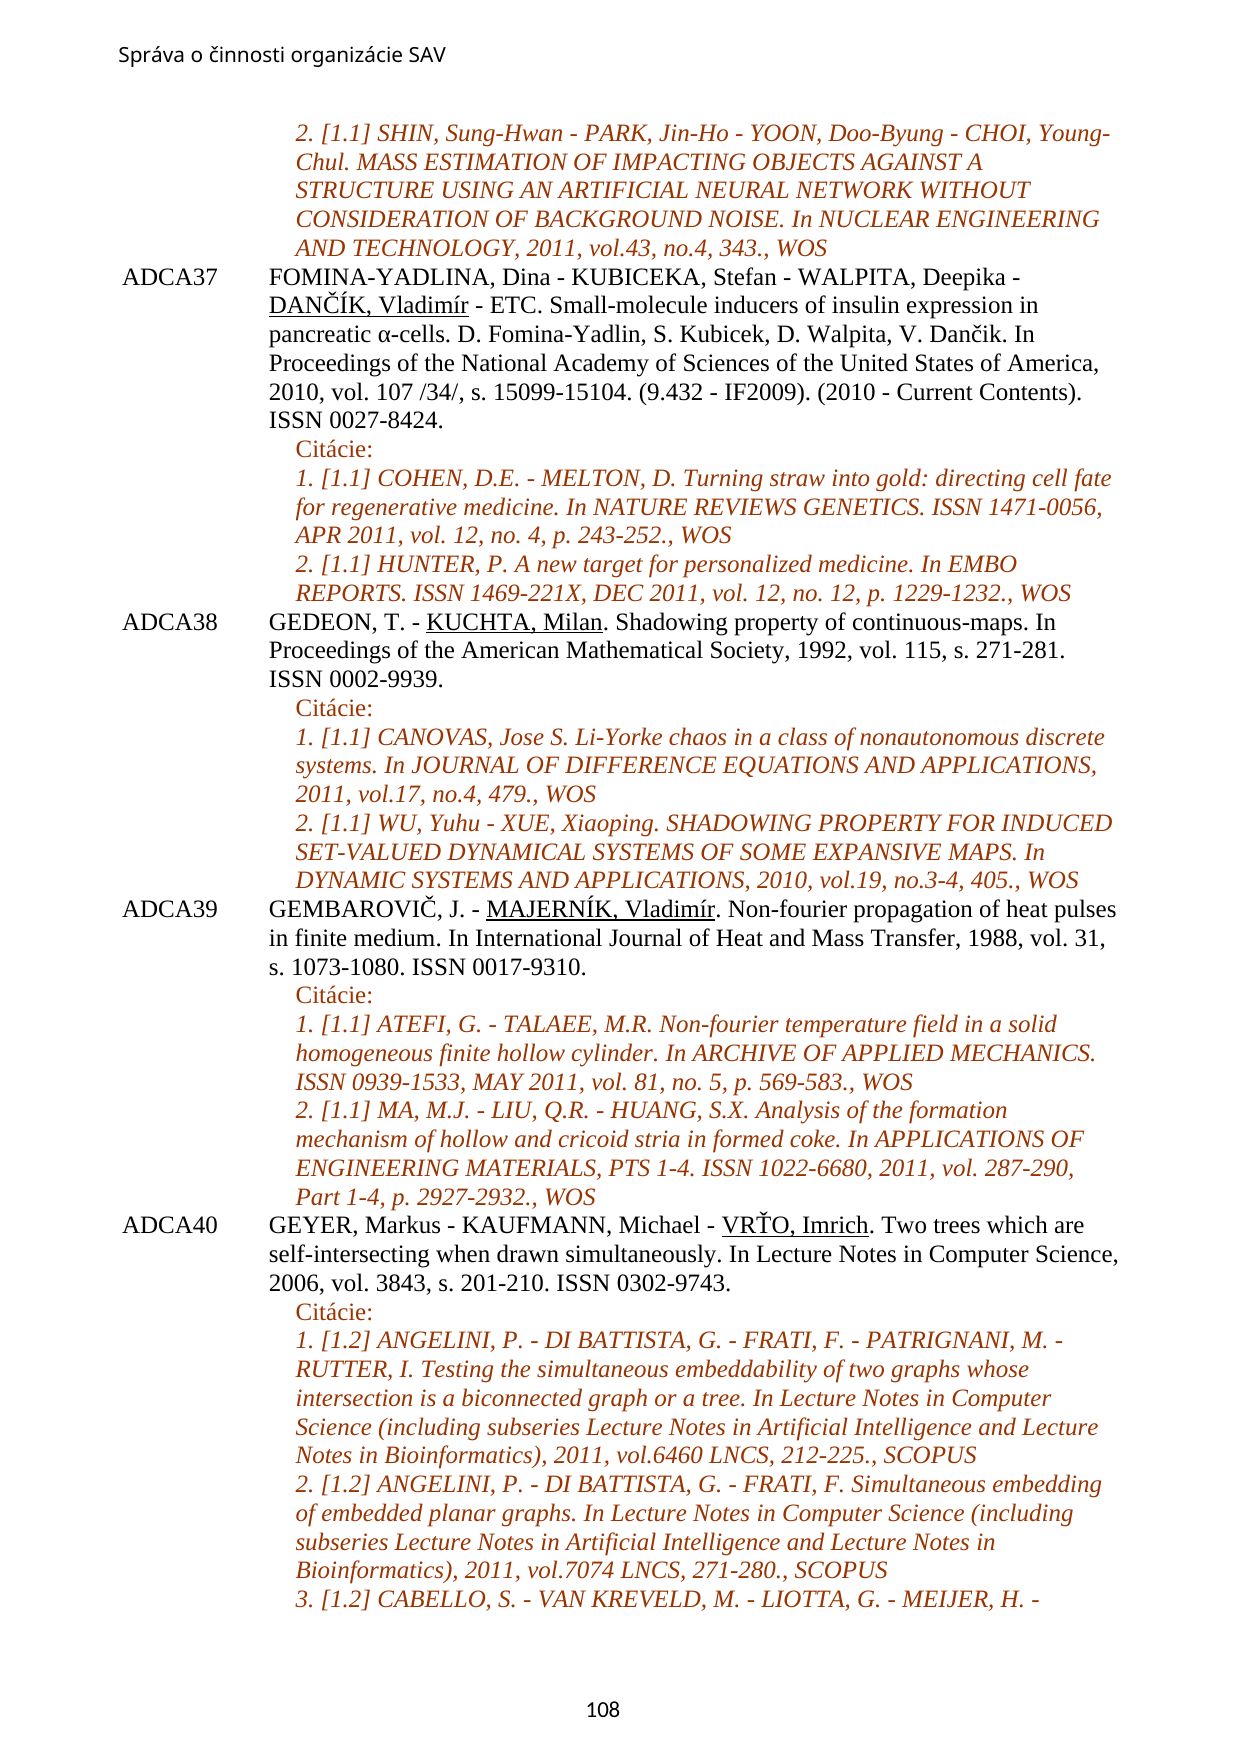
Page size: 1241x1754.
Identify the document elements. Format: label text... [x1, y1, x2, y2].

text 2. [1.1] HUNTER, P. A new target for personalized medicine. In EMBO REPORTS. ISSN 1469-221X, DEC 2011, vol. 12, no. 12, p. 1229-1232., WOS [295, 549, 1122, 607]
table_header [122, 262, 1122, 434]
text Citácie: [295, 981, 1122, 1009]
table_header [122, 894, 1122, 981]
text Citácie: [295, 1297, 1122, 1326]
text Citácie: [295, 693, 1122, 722]
text 2. [1.2] ANGELINI, P. - DI BATTISTA, G. - FRATI, F. Simultaneous embedding of embedded planar graphs. In Lecture Notes in Computer Science (including subseries Lecture Notes in Artificial Intelligence and Lecture Notes in Bioinformatics), 2011, vol.7074 LNCS, 271-280., SCOPUS [295, 1469, 1122, 1584]
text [295, 1584, 1122, 1613]
text 1. [1.1] ATEFI, G. - TALAEE, M.R. Non-fourier temperature field in a solid homogeneous finite hollow cylinder. In ARCHIVE OF APPLIED MECHANICS. ISSN 0939-1533, MAY 2011, vol. 81, no. 5, p. 569-583., WOS [295, 1009, 1122, 1096]
text 2. [1.1] SHIN, Sung-Hwan - PARK, Jin-Ho - YOON, Doo-Byung - CHOI, Young-Chul. MASS ESTIMATION OF IMPACTING OBJECTS AGAINST A STRUCTURE USING AN ARTIFICIAL NEURAL NETWORK WITHOUT CONSIDERATION OF BACKGROUND NOISE. In NUCLEAR ENGINEERING AND TECHNOLOGY, 2011, vol.43, no.4, 343., WOS [295, 118, 1122, 262]
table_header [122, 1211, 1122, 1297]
text 1. [1.1] COHEN, D.E. - MELTON, D. Turning straw into gold: directing cell fate for regenerative medicine. In NATURE REVIEWS GENETICS. ISSN 1471-0056, APR 2011, vol. 12, no. 4, p. 243-252., WOS [295, 463, 1122, 549]
text 1. [1.2] ANGELINI, P. - DI BATTISTA, G. - FRATI, F. - PATRIGNANI, M. - RUTTER, I. Testing the simultaneous embeddability of two graphs whose intersection is a biconnected graph or a tree. In Lecture Notes in Computer Science (including subseries Lecture Notes in Artificial Intelligence and Lecture Notes in Bioinformatics), 2011, vol.6460 LNCS, 212-225., SCOPUS [295, 1326, 1122, 1469]
text 1. [1.1] CANOVAS, Jose S. Li-Yorke chaos in a class of nonautonomous discrete systems. In JOURNAL OF DIFFERENCE EQUATIONS AND APPLICATIONS, 2011, vol.17, no.4, 479., WOS [295, 722, 1122, 808]
text 2. [1.1] WU, Yuhu - XUE, Xiaoping. SHADOWING PROPERTY FOR INDUCED SET-VALUED DYNAMICAL SYSTEMS OF SOME EXPANSIVE MAPS. In DYNAMIC SYSTEMS AND APPLICATIONS, 2010, vol.19, no.3-4, 405., WOS [295, 808, 1122, 894]
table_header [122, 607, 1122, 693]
text Citácie: [295, 434, 1122, 463]
text 2. [1.1] MA, M.J. - LIU, Q.R. - HUANG, S.X. Analysis of the formation mechanism of hollow and cricoid stria in formed coke. In APPLICATIONS OF ENGINEERING MATERIALS, PTS 1-4. ISSN 1022-6680, 2011, vol. 287-290, Part 1-4, p. 2927-2932., WOS [295, 1096, 1122, 1211]
